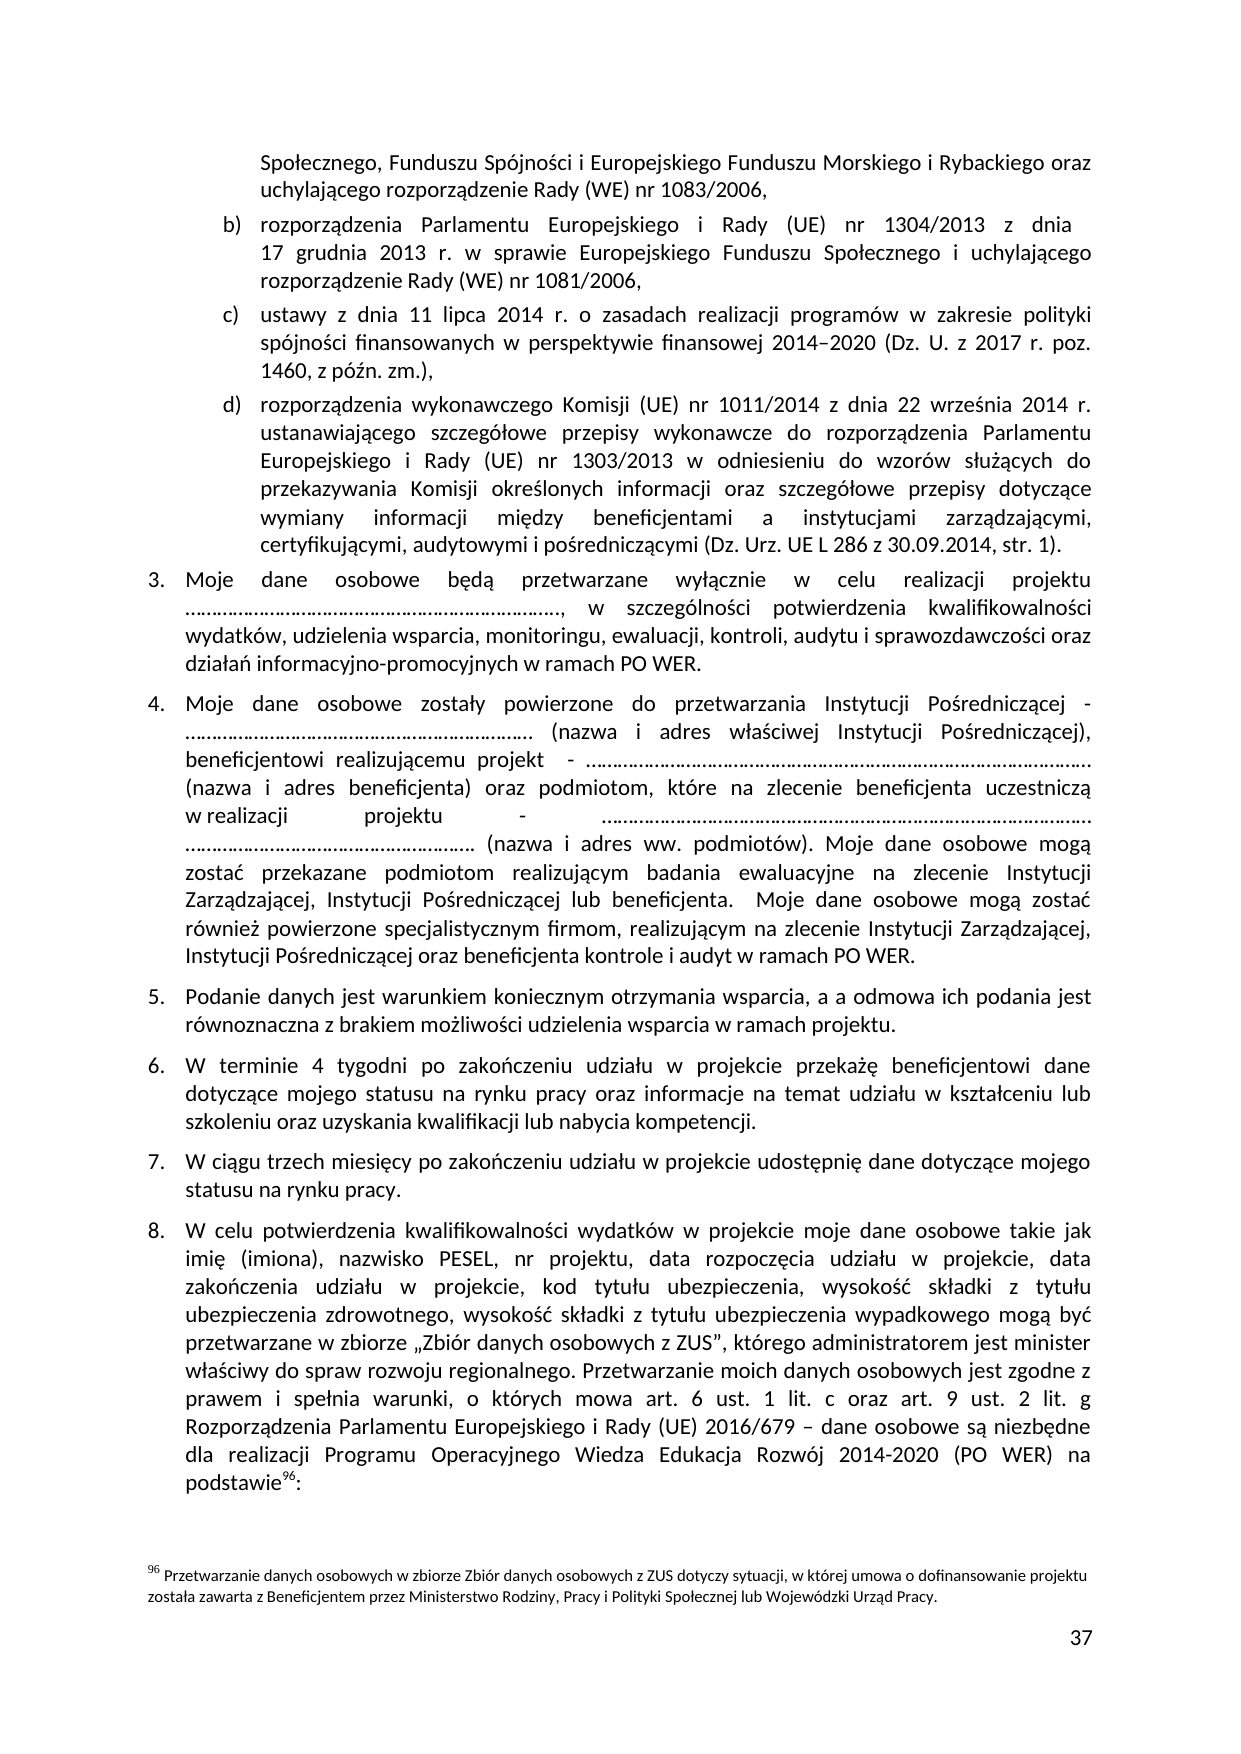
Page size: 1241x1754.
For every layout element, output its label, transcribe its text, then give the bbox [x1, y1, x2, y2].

list W celu potwierdzenia kwalifikowalności wydatków w projekcie moje dane osobowe takie jak imię (imiona), nazwisko PESEL, nr projektu, data rozpoczęcia udziału w projekcie, data zakończenia udziału w projekcie, kod tytułu ubezpieczenia, wysokość składki z tytułu ubezpieczenia zdrowotnego, wysokość składki z tytułu ubezpieczenia wypadkowego mogą być przetwarzane w zbiorze „Zbiór danych osobowych z ZUS”, którego administratorem jest minister właściwy do spraw rozwoju regionalnego. Przetwarzanie moich danych osobowych jest zgodne z prawem i spełnia warunki, o których mowa art. 6 ust. 1 lit. c oraz art. 9 ust. 2 lit. g Rozporządzenia Parlamentu Europejskiego i Rady (UE) 2016/679 – dane osobowe są niezbędne dla realizacji Programu Operacyjnego Wiedza Edukacja Rozwój 2014-2020 (PO WER) na podstawie: [148, 1216, 1093, 1496]
list Moje dane osobowe będą przetwarzane wyłącznie w celu realizacji projektu …………………………………………………………….., w szczególności potwierdzenia kwalifikowalności wydatków, udzielenia wsparcia, monitoringu, ewaluacji, kontroli, audytu i sprawozdawczości oraz działań informacyjno-promocyjnych w ramach PO WER. [148, 565, 1093, 677]
list ustawy z dnia 11 lipca 2014 r. o zasadach realizacji programów w zakresie polityki spójności finansowanych w perspektywie finansowej 2014–2020 (Dz. U. z 2017 r. poz. 1460, z późn. zm.), [223, 300, 1093, 384]
list rozporządzenia Parlamentu Europejskiego i Rady (UE) nr 1304/2013 z dnia 17 grudnia 2013 r. w sprawie Europejskiego Funduszu Społecznego i uchylającego rozporządzenie Rady (WE) nr 1081/2006, [223, 210, 1093, 294]
list W ciągu trzech miesięcy po zakończeniu udziału w projekcie udostępnię dane dotyczące mojego statusu na rynku pracy. [148, 1147, 1093, 1203]
list W terminie 4 tygodni po zakończeniu udziału w projekcie przekażę beneficjentowi dane dotyczące mojego statusu na rynku pracy oraz informacje na temat udziału w kształceniu lub szkoleniu oraz uzyskania kwalifikacji lub nabycia kompetencji. [148, 1051, 1093, 1135]
list Moje dane osobowe zostały powierzone do przetwarzania Instytucji Pośredniczącej - ………………………………………………………… (nazwa i adres właściwej Instytucji Pośredniczącej), beneficjentowi realizującemu projekt - …………………………………………………………………………………… (nazwa i adres beneficjenta) oraz podmiotom, które na zlecenie beneficjenta uczestniczą w realizacji projektu - ………………………………………………………………………………… ………………………………………………. (nazwa i adres ww. podmiotów). Moje dane osobowe mogą zostać przekazane podmiotom realizującym badania ewaluacyjne na zlecenie Instytucji Zarządzającej, Instytucji Pośredniczącej lub beneficjenta. Moje dane osobowe mogą zostać również powierzone specjalistycznym firmom, realizującym na zlecenie Instytucji Zarządzającej, Instytucji Pośredniczącej oraz beneficjenta kontrole i audyt w ramach PO WER. [148, 689, 1093, 970]
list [223, 148, 1093, 204]
list rozporządzenia wykonawczego Komisji (UE) nr 1011/2014 z dnia 22 września 2014 r. ustanawiającego szczegółowe przepisy wykonawcze do rozporządzenia Parlamentu Europejskiego i Rady (UE) nr 1303/2013 w odniesieniu do wzorów służących do przekazywania Komisji określonych informacji oraz szczegółowe przepisy dotyczące wymiany informacji między beneficjentami a instytucjami zarządzającymi, certyfikującymi, audytowymi i pośredniczącymi (Dz. Urz. UE L 286 z 30.09.2014, str. 1). [223, 391, 1093, 559]
list Podanie danych jest warunkiem koniecznym otrzymania wsparcia, a a odmowa ich podania jest równoznaczna z brakiem możliwości udzielenia wsparcia w ramach projektu. [148, 982, 1093, 1038]
